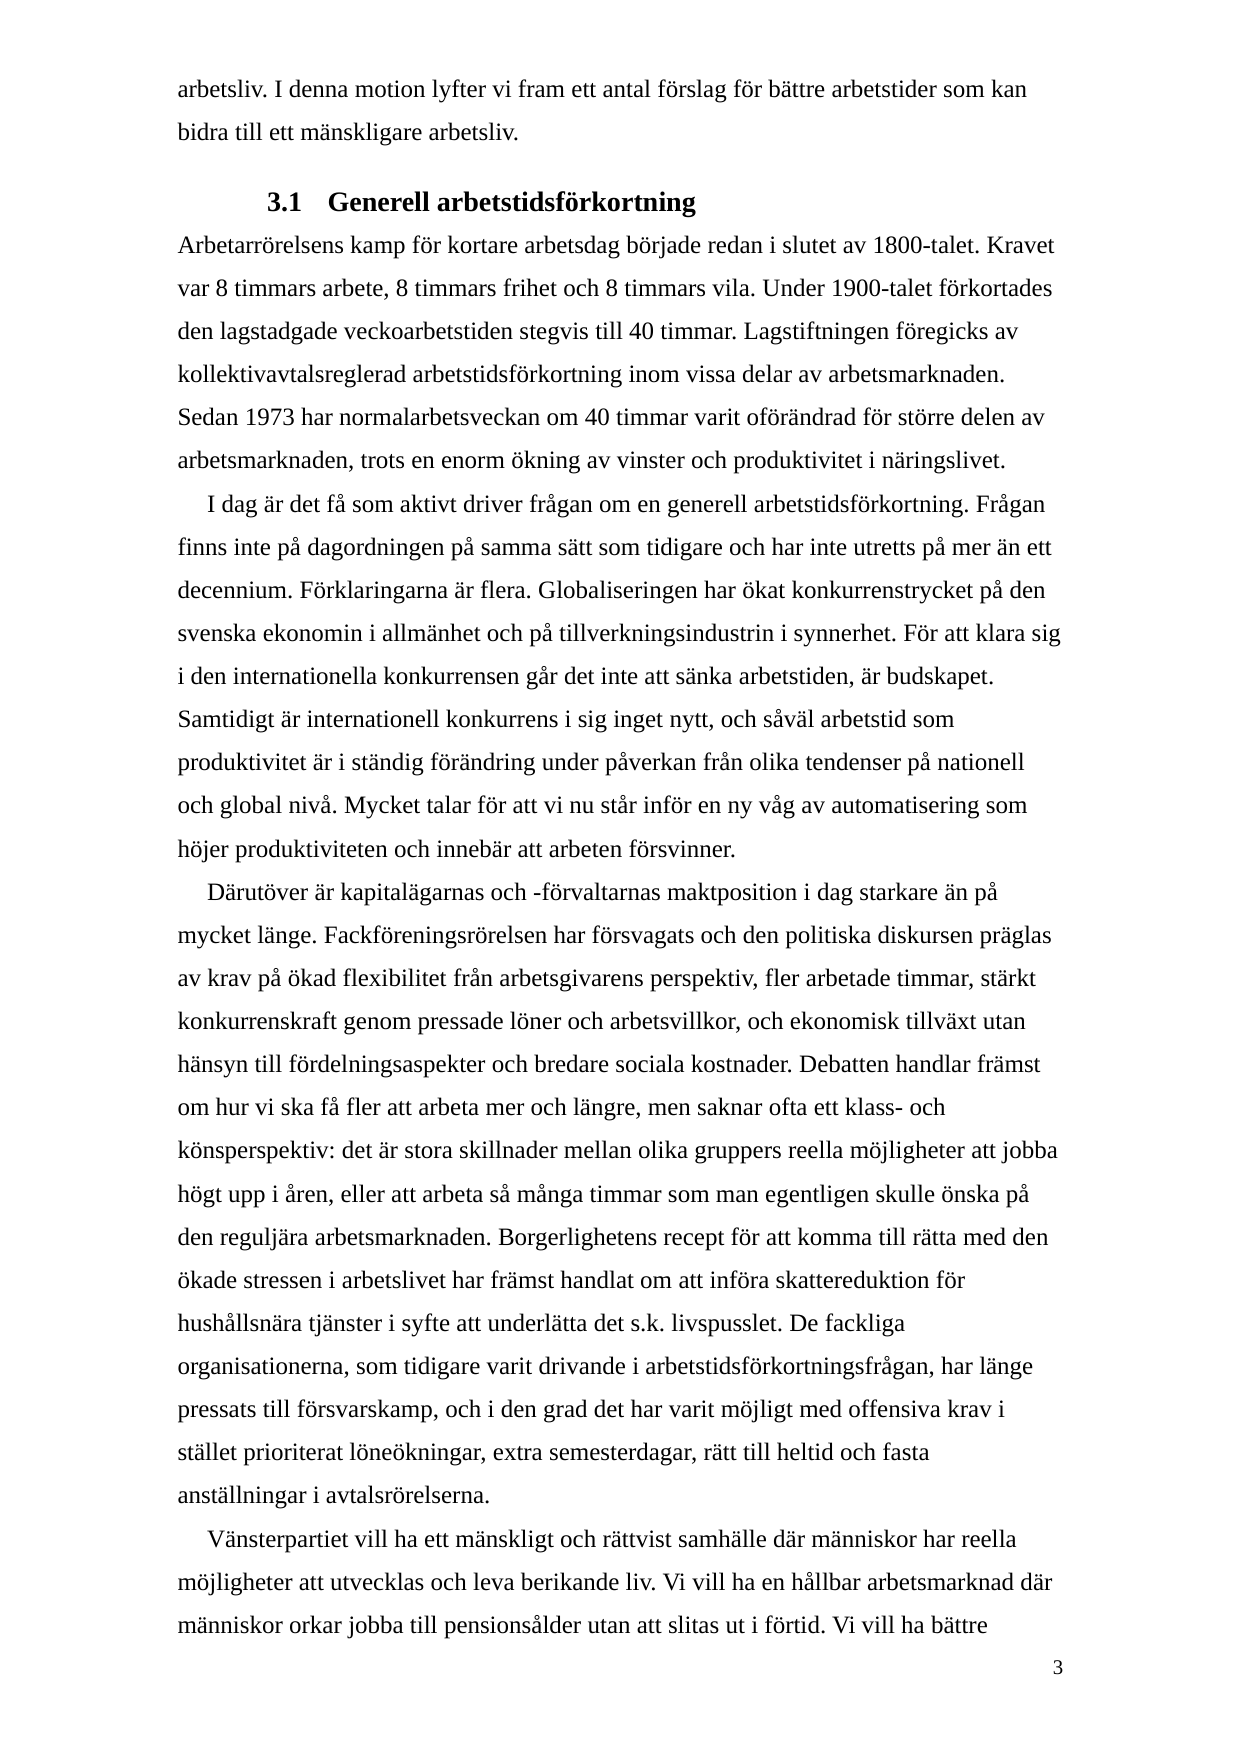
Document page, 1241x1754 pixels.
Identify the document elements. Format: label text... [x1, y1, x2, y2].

text I dag är det få som aktivt driver frågan om en generell arbetstidsförkortning. Frågan finns inte på dagordningen på samma sätt som tidigare och har inte utretts på mer än ett decennium. Förklaringarna är flera. Globaliseringen har ökat konkurrenstrycket på den svenska ekonomin i allmänhet och på tillverkningsindustrin i synnerhet. För att klara sig i den internationella konkurrensen går det inte att sänka arbetstiden, är budskapet. Samtidigt är internationell konkurrens i sig inget nytt, och såväl arbetstid som produktivitet är i ständig förändring under påverkan från olika tendenser på nationell och global nivå. Mycket talar för att vi nu står inför en ny våg av automatisering som höjer produktiviteten och innebär att arbeten försvinner. [177, 489, 1063, 862]
subtitle Generell arbetstidsförkortning [237, 185, 1063, 217]
text Därutöver är kapitalägarnas och -förvaltarnas maktposition i dag starkare än på mycket länge. Fackföreningsrörelsen har försvagats och den politiska diskursen präglas av krav på ökad flexibilitet från arbetsgivarens perspektiv, fler arbetade timmar, stärkt konkurrenskraft genom pressade löner och arbetsvillkor, och ekonomisk tillväxt utan hänsyn till fördelningsaspekter och bredare sociala kostnader. Debatten handlar främst om hur vi ska få fler att arbeta mer och längre, men saknar ofta ett klass- och könsperspektiv: det är stora skillnader mellan olika gruppers reella möjligheter att jobba högt upp i åren, eller att arbeta så många timmar som man egentligen skulle önska på den reguljära arbetsmarknaden. Borgerlighetens recept för att komma till rätta med den ökade stressen i arbetslivet har främst handlat om att införa skattereduktion för hushållsnära tjänster i syfte att underlätta det s.k. livspusslet. De fackliga organisationerna, som tidigare varit drivande i arbetstidsförkortningsfrågan, har länge pressats till försvarskamp, och i den grad det har varit möjligt med offensiva krav i stället prioriterat löneökningar, extra semesterdagar, rätt till heltid och fasta anställningar i avtalsrörelserna. [177, 877, 1063, 1509]
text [177, 74, 1063, 146]
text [177, 1524, 1063, 1639]
text Arbetarrörelsens kamp för kortare arbetsdag började redan i slutet av 1800-talet. Kravet var 8 timmars arbete, 8 timmars frihet och 8 timmars vila. Under 1900-talet förkortades den lagstadgade veckoarbetstiden stegvis till 40 timmar. Lagstiftningen föregicks av kollektivavtalsreglerad arbetstidsförkortning inom vissa delar av arbetsmarknaden. Sedan 1973 har normalarbetsveckan om 40 timmar varit oförändrad för större delen av arbetsmarknaden, trots en enorm ökning av vinster och produktivitet i näringslivet. [177, 230, 1063, 474]
